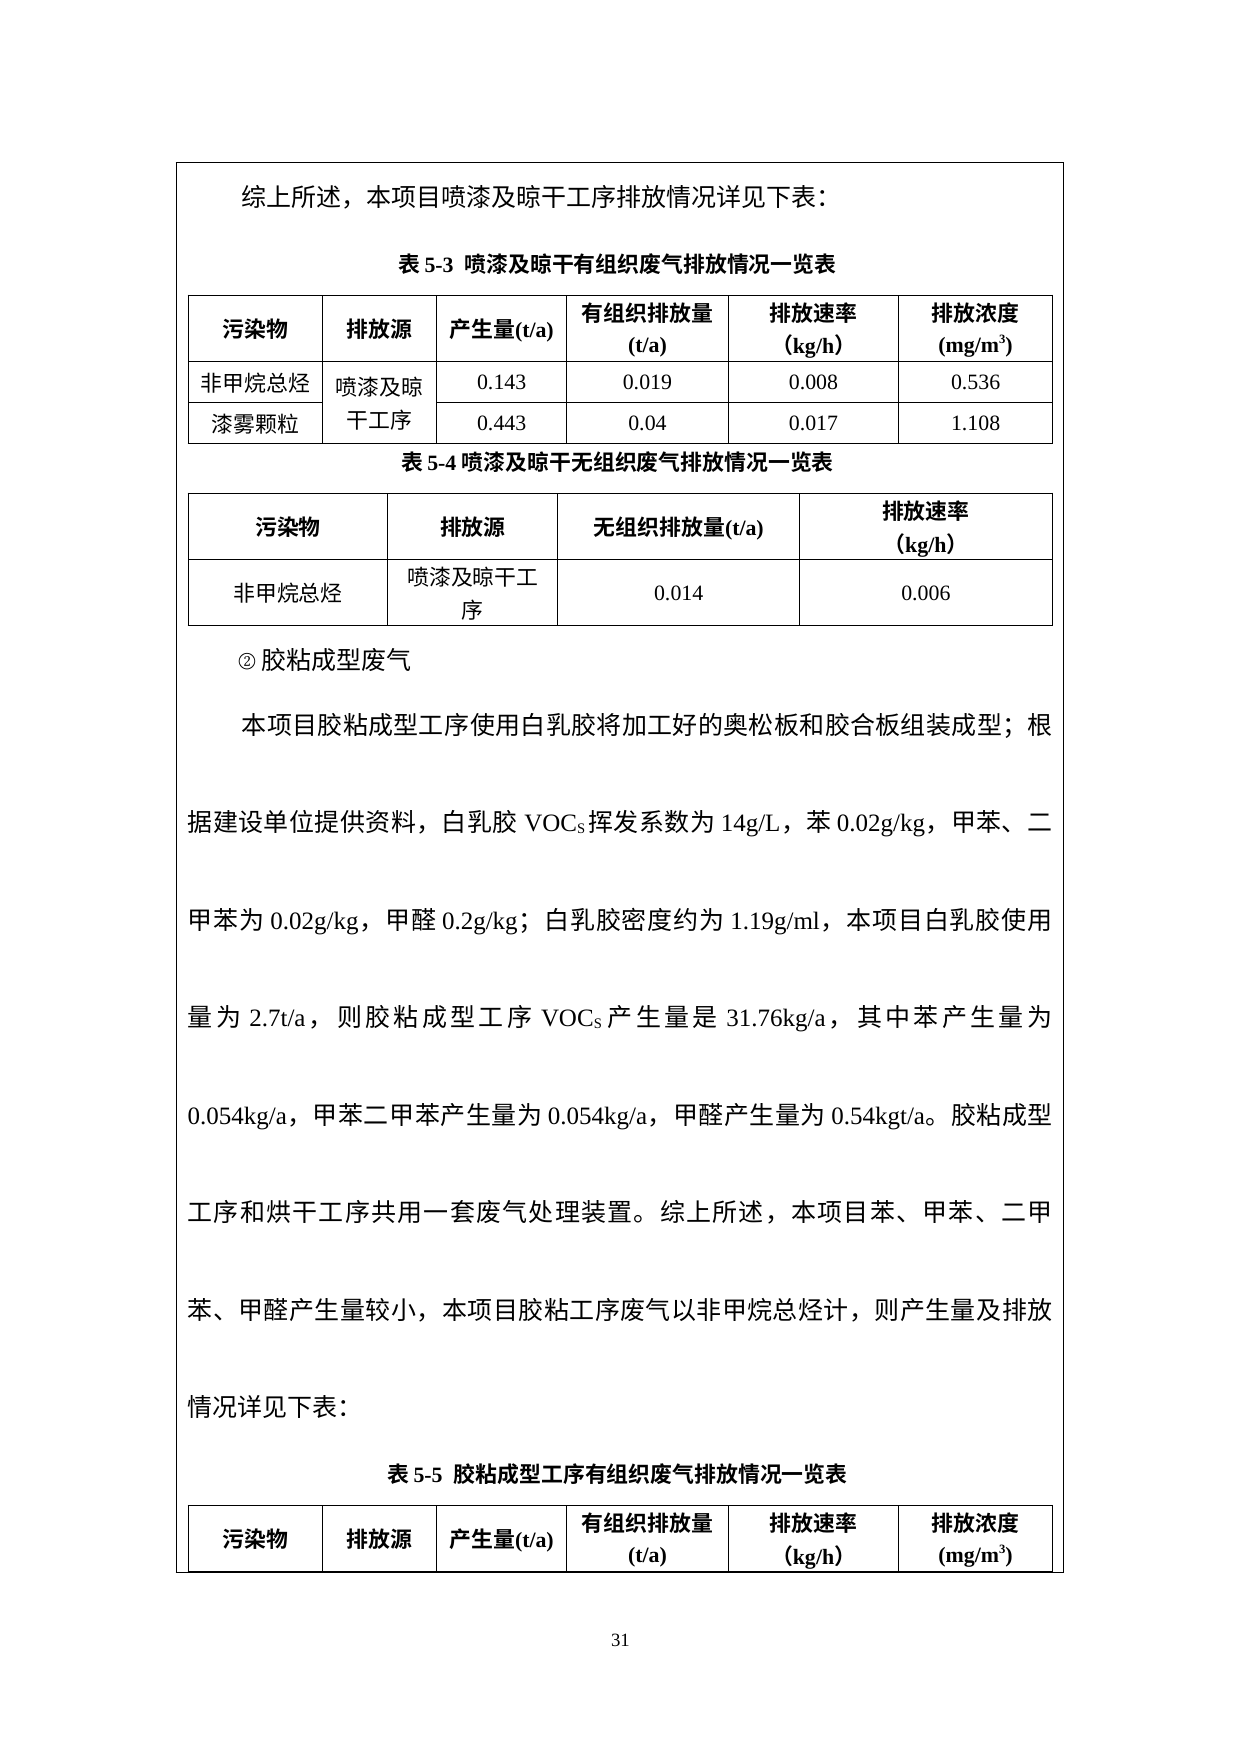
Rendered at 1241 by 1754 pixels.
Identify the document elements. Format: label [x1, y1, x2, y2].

table_header [177, 163, 1063, 1572]
